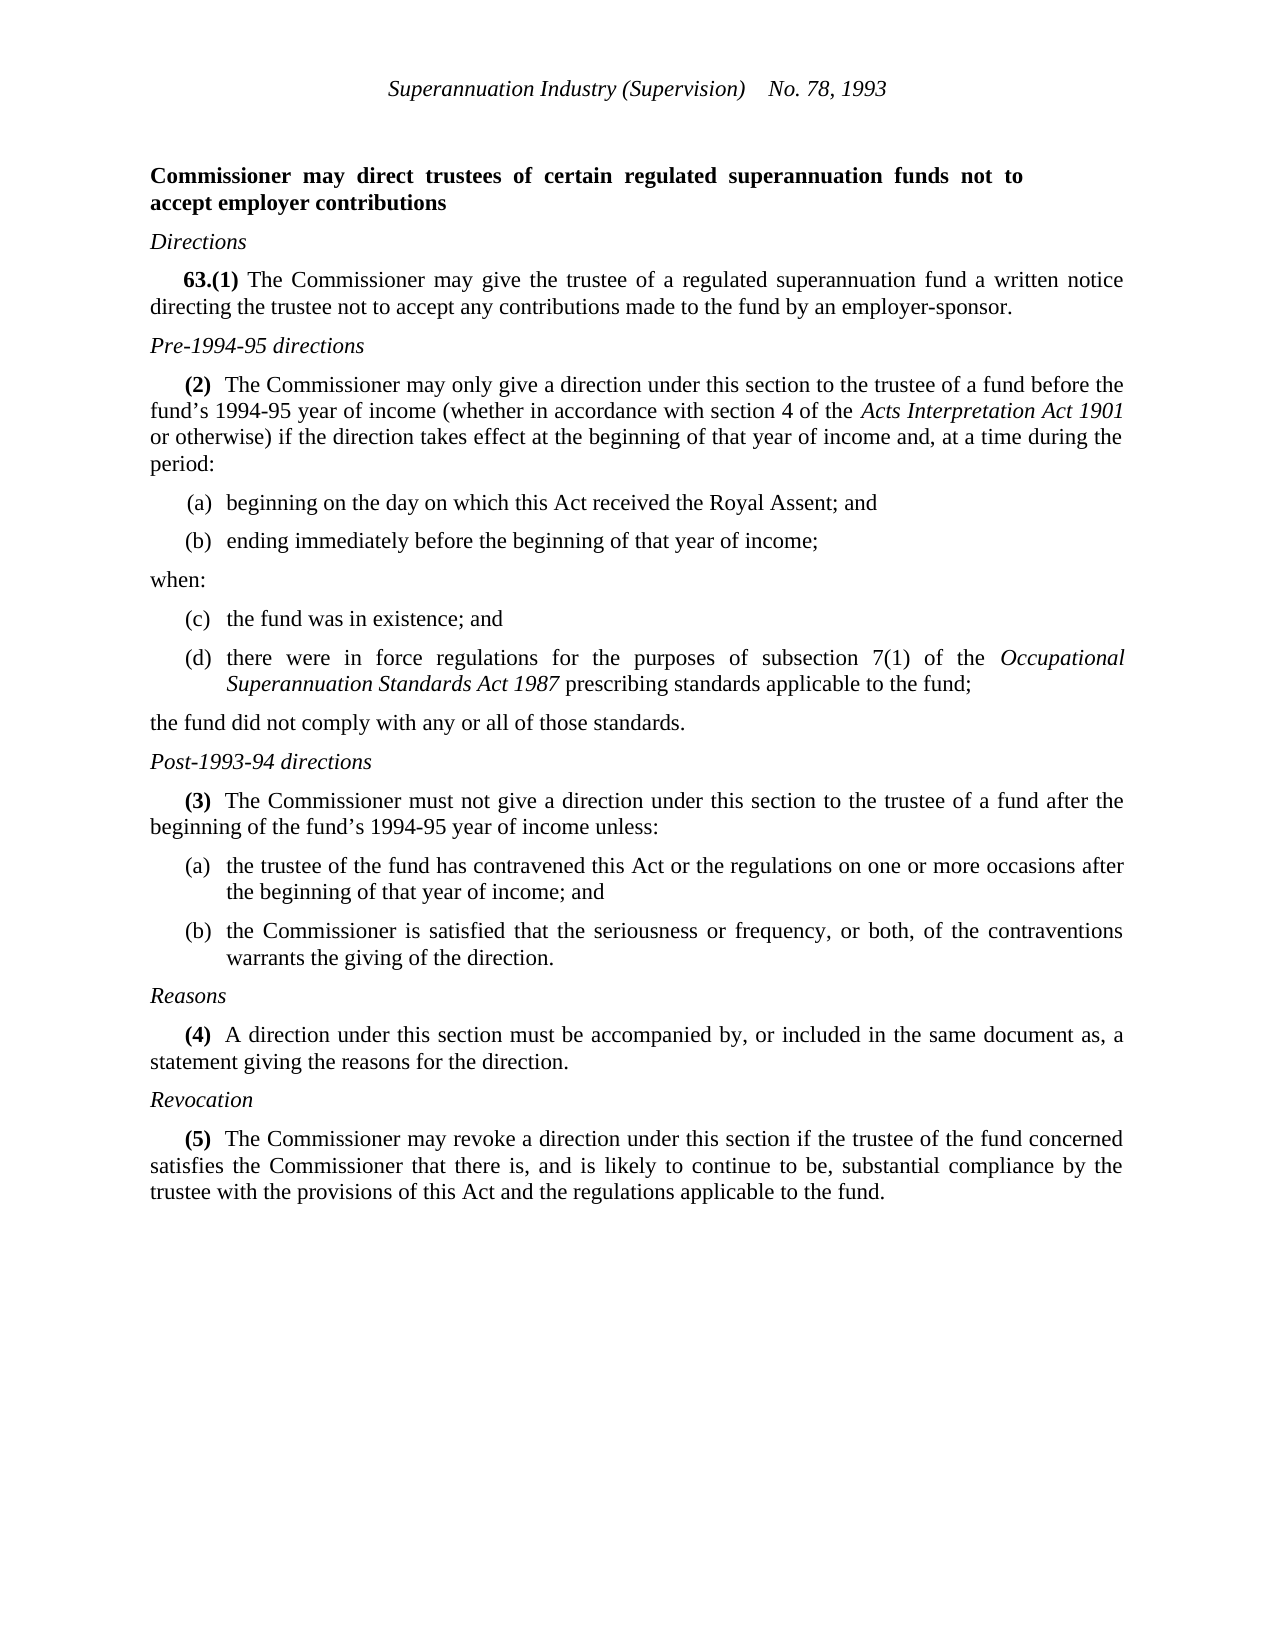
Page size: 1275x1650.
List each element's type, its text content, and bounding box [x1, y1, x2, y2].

text (b) ending immediately before the beginning of that year of income; [185, 527, 1125, 554]
text (a) the trustee of the fund has contravened this Act or the regulations on one or more occasions after the beginning of that year of income; and [185, 852, 1125, 905]
text Revocation [150, 1087, 1125, 1113]
text when: [150, 566, 1125, 593]
text 63.(1) The Commissioner may give the trustee of a regulated superannuation fund a written notice directing the trustee not to accept any contributions made to the fund by an employer-sponsor. [150, 267, 1125, 319]
text Post-1993-94 directions [150, 748, 1125, 774]
text (4) A direction under this section must be accompanied by, or included in the same document as, a statement giving the reasons for the direction. [150, 1021, 1125, 1074]
text (a) beginning on the day on which this Act received the Royal Assent; and [187, 488, 1125, 515]
text Pre-1994-95 directions [150, 332, 1125, 358]
text (d) there were in force regulations for the purposes of subsection 7(1) of the Occupational Superannuation Standards Act 1987 prescribing standards applicable to the fund; [185, 644, 1125, 697]
text Commissioner may direct trustees of certain regulated superannuation funds not to accept employer contributions [150, 162, 1025, 215]
text Directions [150, 228, 1125, 254]
text (2) The Commissioner may only give a direction under this section to the trustee of a fund before the fund’s 1994-95 year of income (whether in accordance with section 4 of the Acts Interpretation Act 1901 or otherwise) if the direction takes effect at the beginning of that year of income and, at a time during the period: [150, 371, 1125, 476]
text (c) the fund was in existence; and [185, 605, 1125, 631]
text the fund did not comply with any or all of those standards. [150, 709, 1125, 736]
text (b) the Commissioner is satisfied that the seriousness or frequency, or both, of the contraventions warrants the giving of the direction. [185, 917, 1125, 970]
text (3) The Commissioner must not give a direction under this section to the trustee of a fund after the beginning of the fund’s 1994-95 year of income unless: [150, 787, 1125, 839]
text Reasons [150, 982, 1125, 1009]
text (5) The Commissioner may revoke a direction under this section if the trustee of the fund concerned satisfies the Commissioner that there is, and is likely to continue to be, substantial compliance by the trustee with the provisions of this Act and the regulations applicable to the fund. [150, 1125, 1125, 1204]
